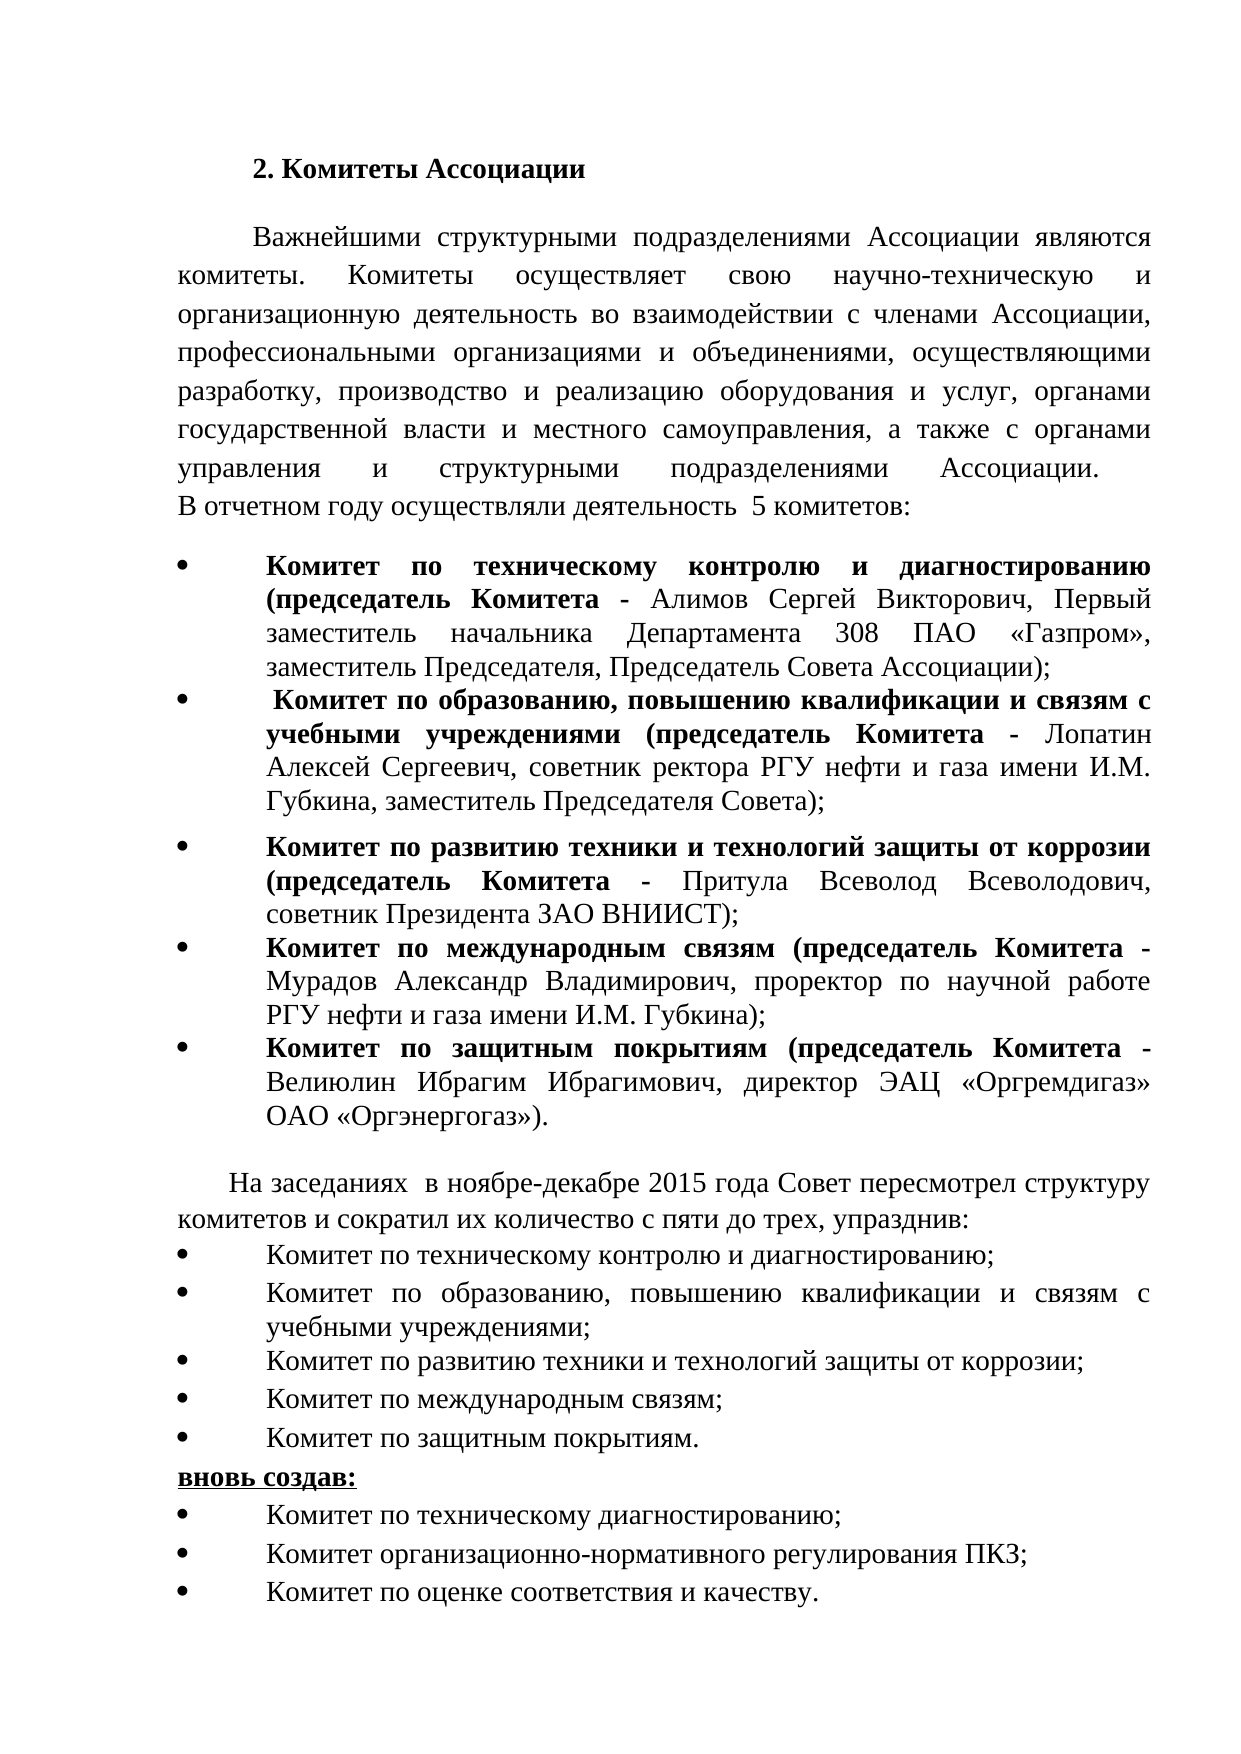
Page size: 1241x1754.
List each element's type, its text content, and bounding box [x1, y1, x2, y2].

list Комитет по образованию, повышению квалификации и связям с учебными учреждениями (председатель Комитета - Лопатин Алексей Сергеевич, советник ректора РГУ нефти и газа имени И.М. Губкина, заместитель Председателя Совета); [177, 682, 1152, 816]
list Комитет по техническому диагностированию; [177, 1497, 1152, 1531]
list Комитет по оценке соответствия и качеству. [177, 1574, 1152, 1608]
list Комитет по развитию техники и технологий защиты от коррозии; [177, 1343, 1152, 1376]
text вновь создав: [177, 1459, 1152, 1492]
list Комитет по международным связям (председатель Комитета - Мурадов Александр Владимирович, проректор по научной работе РГУ нефти и газа имени И.М. Губкина); [177, 930, 1152, 1030]
list Комитет по образованию, повышению квалификации и связям с учебными учреждениями; [177, 1276, 1152, 1343]
list Комитет организационно-нормативного регулирования ПКЗ; [177, 1536, 1152, 1569]
list Комитет по развитию техники и технологий защиты от коррозии (председатель Комитета - Притула Всеволод Всеволодович, советник Президента ЗАО ВНИИСТ); [177, 829, 1152, 930]
list Комитет по международным связям; [177, 1381, 1152, 1415]
list Комитет по техническому контролю и диагностированию; [177, 1237, 1152, 1271]
text На заседаниях в ноябре-декабре 2015 года Совет пересмотрел структуру комитетов и сократил их количество с пяти до трех, упразднив: [177, 1165, 1152, 1234]
list Комитет по защитным покрытиям (председатель Комитета - Велиюлин Ибрагим Ибрагимович, директор ЭАЦ «Оргремдигаз» ОАО «Оргэнергогаз»). [177, 1030, 1152, 1131]
list Комитет по техническому контролю и диагностированию (председатель Комитета - Алимов Сергей Викторович, Первый заместитель начальника Департамента 308 ПАО «Газпром», заместитель Председателя, Председатель Совета Ассоциации); [177, 548, 1152, 682]
text 2. Комитеты Ассоциации [252, 152, 1152, 185]
text Важнейшими структурными подразделениями Ассоциации являются комитеты. Комитеты осуществляет свою научно-техническую и организационную деятельность во взаимодействии с членами Ассоциации, профессиональными организациями и объединениями, осуществляющими разработку, производство и реализацию оборудования и услуг, органами государственной власти и местного самоуправления, а также с органами управления и структурными подразделениями Ассоциации. В отчетном году осуществляли деятельность 5 комитетов: [177, 219, 1152, 522]
list Комитет по защитным покрытиям. [177, 1420, 1152, 1454]
